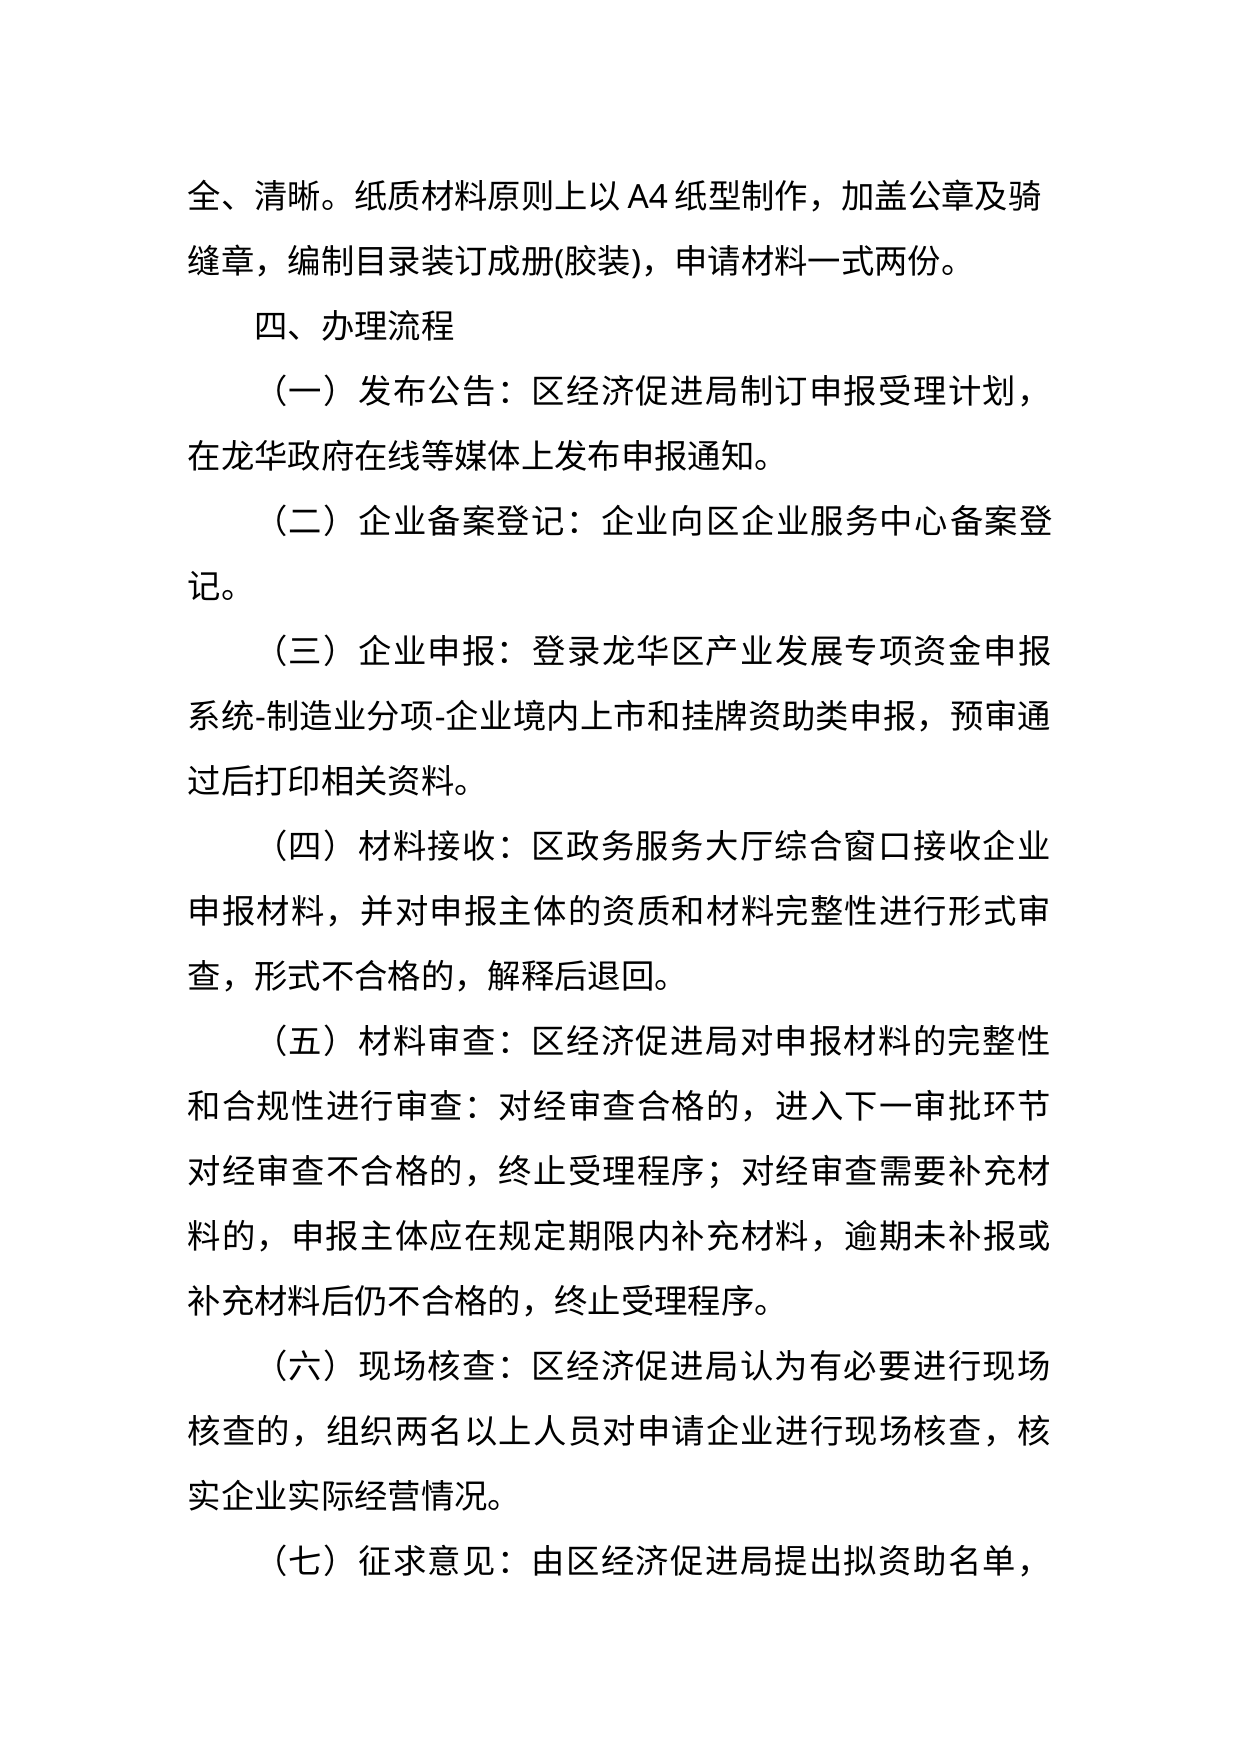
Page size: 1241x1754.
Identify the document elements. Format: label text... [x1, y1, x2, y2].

text （六）现场核查：区经济促进局认为有必要进行现场核查的，组织两名以上人员对申请企业进行现场核查，核实企业实际经营情况。 [187, 1332, 1053, 1527]
text （一）发布公告：区经济促进局制订申报受理计划，在龙华政府在线等媒体上发布申报通知。 [187, 357, 1053, 487]
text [187, 162, 1053, 292]
text （五）材料审查：区经济促进局对申报材料的完整性和合规性进行审查：对经审查合格的，进入下一审批环节；对经审查不合格的，终止受理程序；对经审查需要补充材料的，申报主体应在规定期限内补充材料，逾期未补报或补充材料后仍不合格的，终止受理程序。 [187, 1007, 1053, 1332]
text （二）企业备案登记：企业向区企业服务中心备案登记。 [187, 487, 1053, 617]
text （三）企业申报：登录龙华区产业发展专项资金申报系统-制造业分项-企业境内上市和挂牌资助类申报，预审通过后打印相关资料。 [187, 617, 1053, 812]
text 四、办理流程 [187, 292, 1053, 357]
text （四）材料接收：区政务服务大厅综合窗口接收企业申报材料，并对申报主体的资质和材料完整性进行形式审查，形式不合格的，解释后退回。 [187, 812, 1053, 1007]
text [187, 1527, 1053, 1592]
